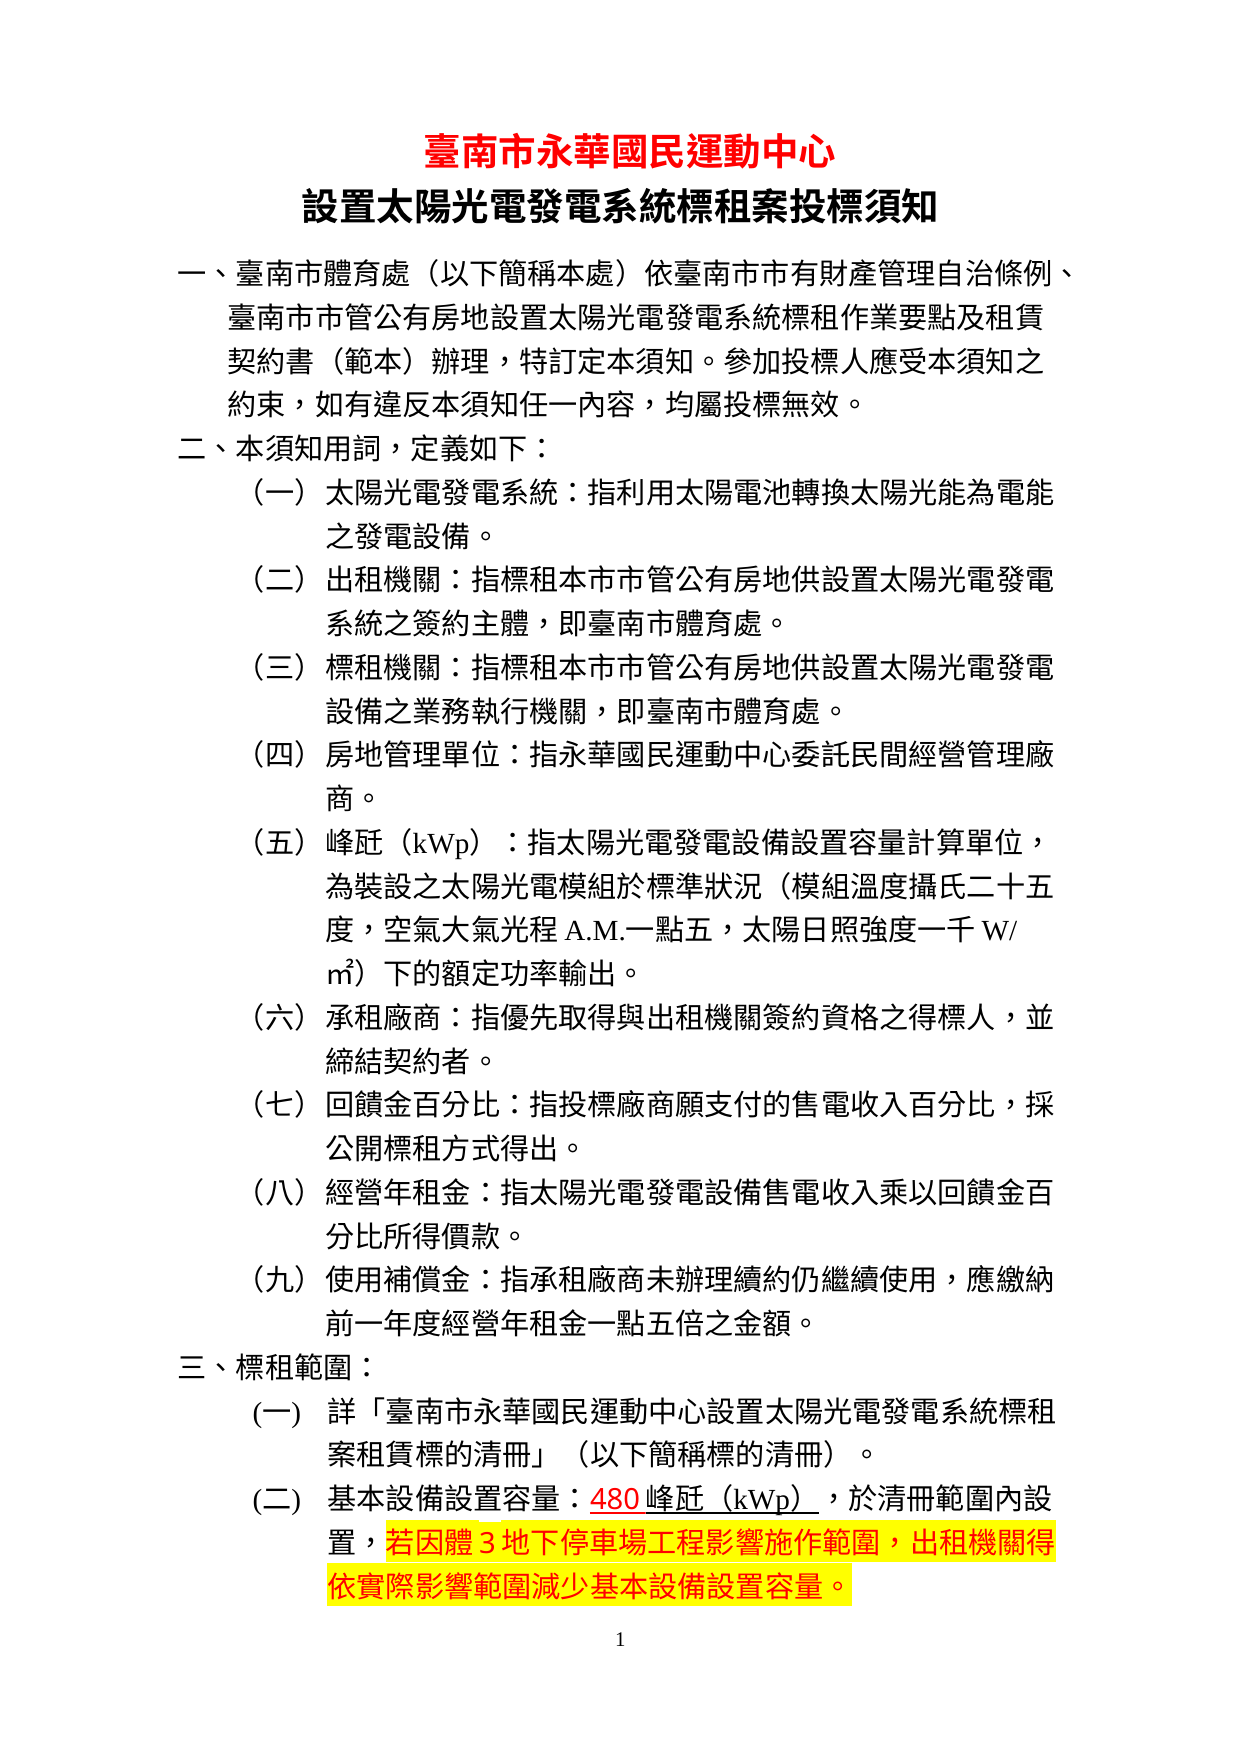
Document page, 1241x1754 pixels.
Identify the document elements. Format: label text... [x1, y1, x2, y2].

list 太陽光電發電系統：指利用太陽電池轉換太陽光能為電能之發電設備。 [236, 468, 1063, 556]
list 出租機關：指標租本市市管公有房地供設置太陽光電發電系統之簽約主體，即臺南市體育處。 [236, 556, 1063, 643]
text 臺南市永華國民運動中心 [177, 122, 1063, 177]
list 標租機關：指標租本市市管公有房地供設置太陽光電發電設備之業務執行機關，即臺南市體育處。 [236, 643, 1063, 731]
list 基本設備設置容量：480峰瓩（kWp），於清冊範圍內設置，若因體3地下停車場工程影響施作範圍，出租機關得依實際影響範圍減少基本設備設置容量。 [252, 1474, 1063, 1606]
list 臺南市體育處（以下簡稱本處）依臺南市市有財產管理自治條例、臺南市市管公有房地設置太陽光電發電系統標租作業要點及租賃契約書（範本）辦理，特訂定本須知。參加投標人應受本須知之約束，如有違反本須知任一內容，均屬投標無效。 [177, 249, 1065, 424]
list 回饋金百分比：指投標廠商願支付的售電收入百分比，採公開標租方式得出。 [236, 1081, 1063, 1168]
list 使用補償金：指承租廠商未辦理續約仍繼續使用，應繳納前一年度經營年租金一點五倍之金額。 [236, 1256, 1063, 1343]
list 峰瓩（kWp）：指太陽光電發電設備設置容量計算單位，為裝設之太陽光電模組於標準狀況（模組溫度攝氏二十五度，空氣大氣光程A.M.一點五，太陽日照強度一千W/㎡）下的額定功率輸出。 [236, 818, 1063, 993]
list 本須知用詞，定義如下： [177, 424, 1063, 468]
list 詳「臺南市永華國民運動中心設置太陽光電發電系統標租案租賃標的清冊」（以下簡稱標的清冊）。 [252, 1387, 1063, 1474]
list 標租範圍： [177, 1343, 1063, 1387]
text 設置太陽光電發電系統標租案投標須知 [177, 177, 1063, 231]
list 房地管理單位：指永華國民運動中心委託民間經營管理廠商。 [236, 731, 1063, 818]
list 承租廠商：指優先取得與出租機關簽約資格之得標人，並締結契約者。 [236, 993, 1063, 1081]
list 經營年租金：指太陽光電發電設備售電收入乘以回饋金百分比所得價款。 [236, 1168, 1063, 1256]
